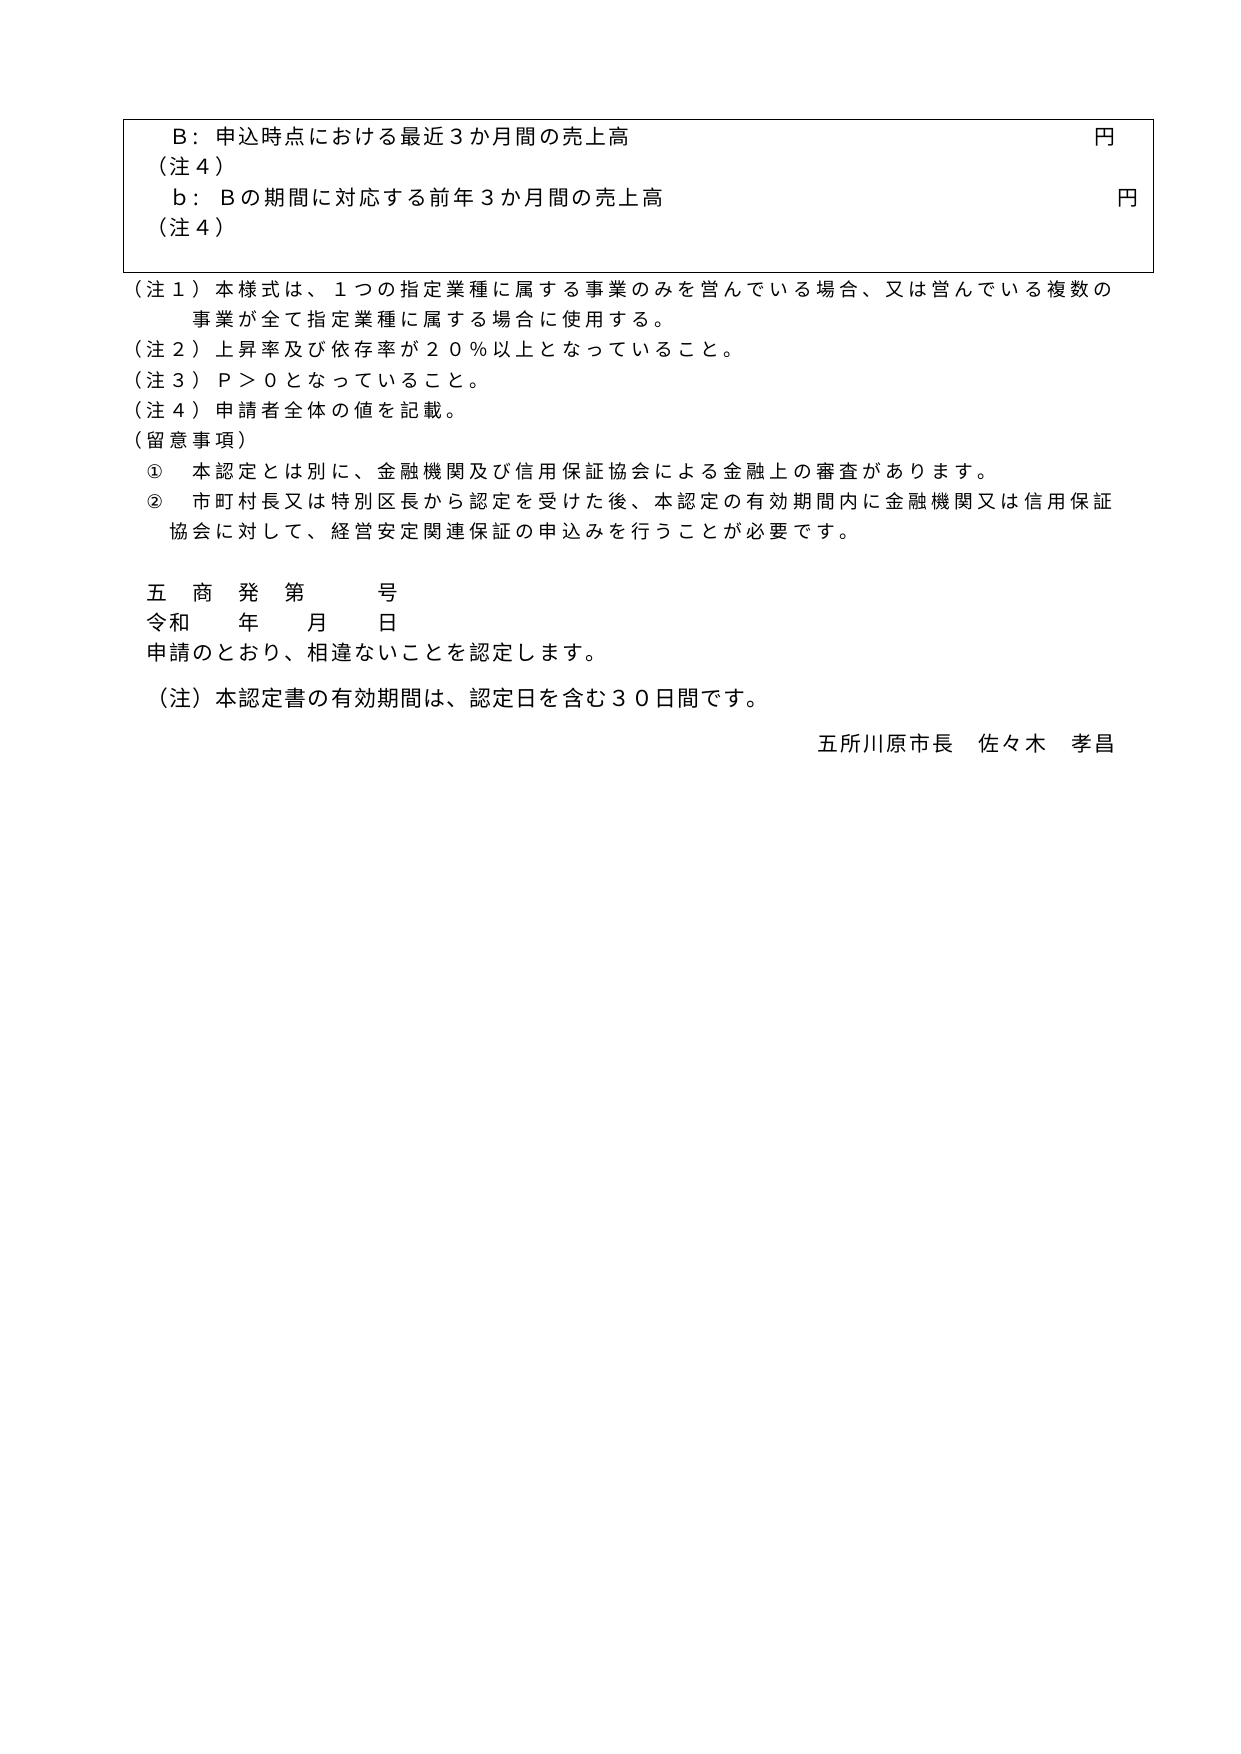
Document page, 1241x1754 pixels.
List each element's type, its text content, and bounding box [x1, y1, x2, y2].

text 申請のとおり、相違ないことを認定します。 [123, 637, 1117, 667]
text ① 本認定とは別に、金融機関及び信用保証協会による金融上の審査があります。 [123, 455, 1117, 485]
text 令和 年 月 日 [123, 606, 1117, 637]
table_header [124, 120, 1153, 272]
text 五 商 発 第 号 [123, 576, 1117, 606]
text （注）本認定書の有効期間は、認定日を含む３０日間です。 [144, 667, 1117, 727]
text （注３）Ｐ＞０となっていること。 [123, 364, 1117, 394]
text 五所川原市長 佐々木 孝昌 [123, 727, 1117, 758]
text ② 市町村長又は特別区長から認定を受けた後、本認定の有効期間内に金融機関又は信用保証協会に対して、経営安定関連保証の申込みを行うことが必要です。 [140, 485, 1117, 546]
text （注１）本様式は、１つの指定業種に属する事業のみを営んでいる場合、又は営んでいる複数の事業が全て指定業種に属する場合に使用する。 [123, 273, 1117, 333]
text （注２）上昇率及び依存率が２０％以上となっていること。 [123, 333, 1117, 364]
text （注４）申請者全体の値を記載。 [123, 394, 1117, 424]
text （留意事項） [123, 424, 1117, 455]
